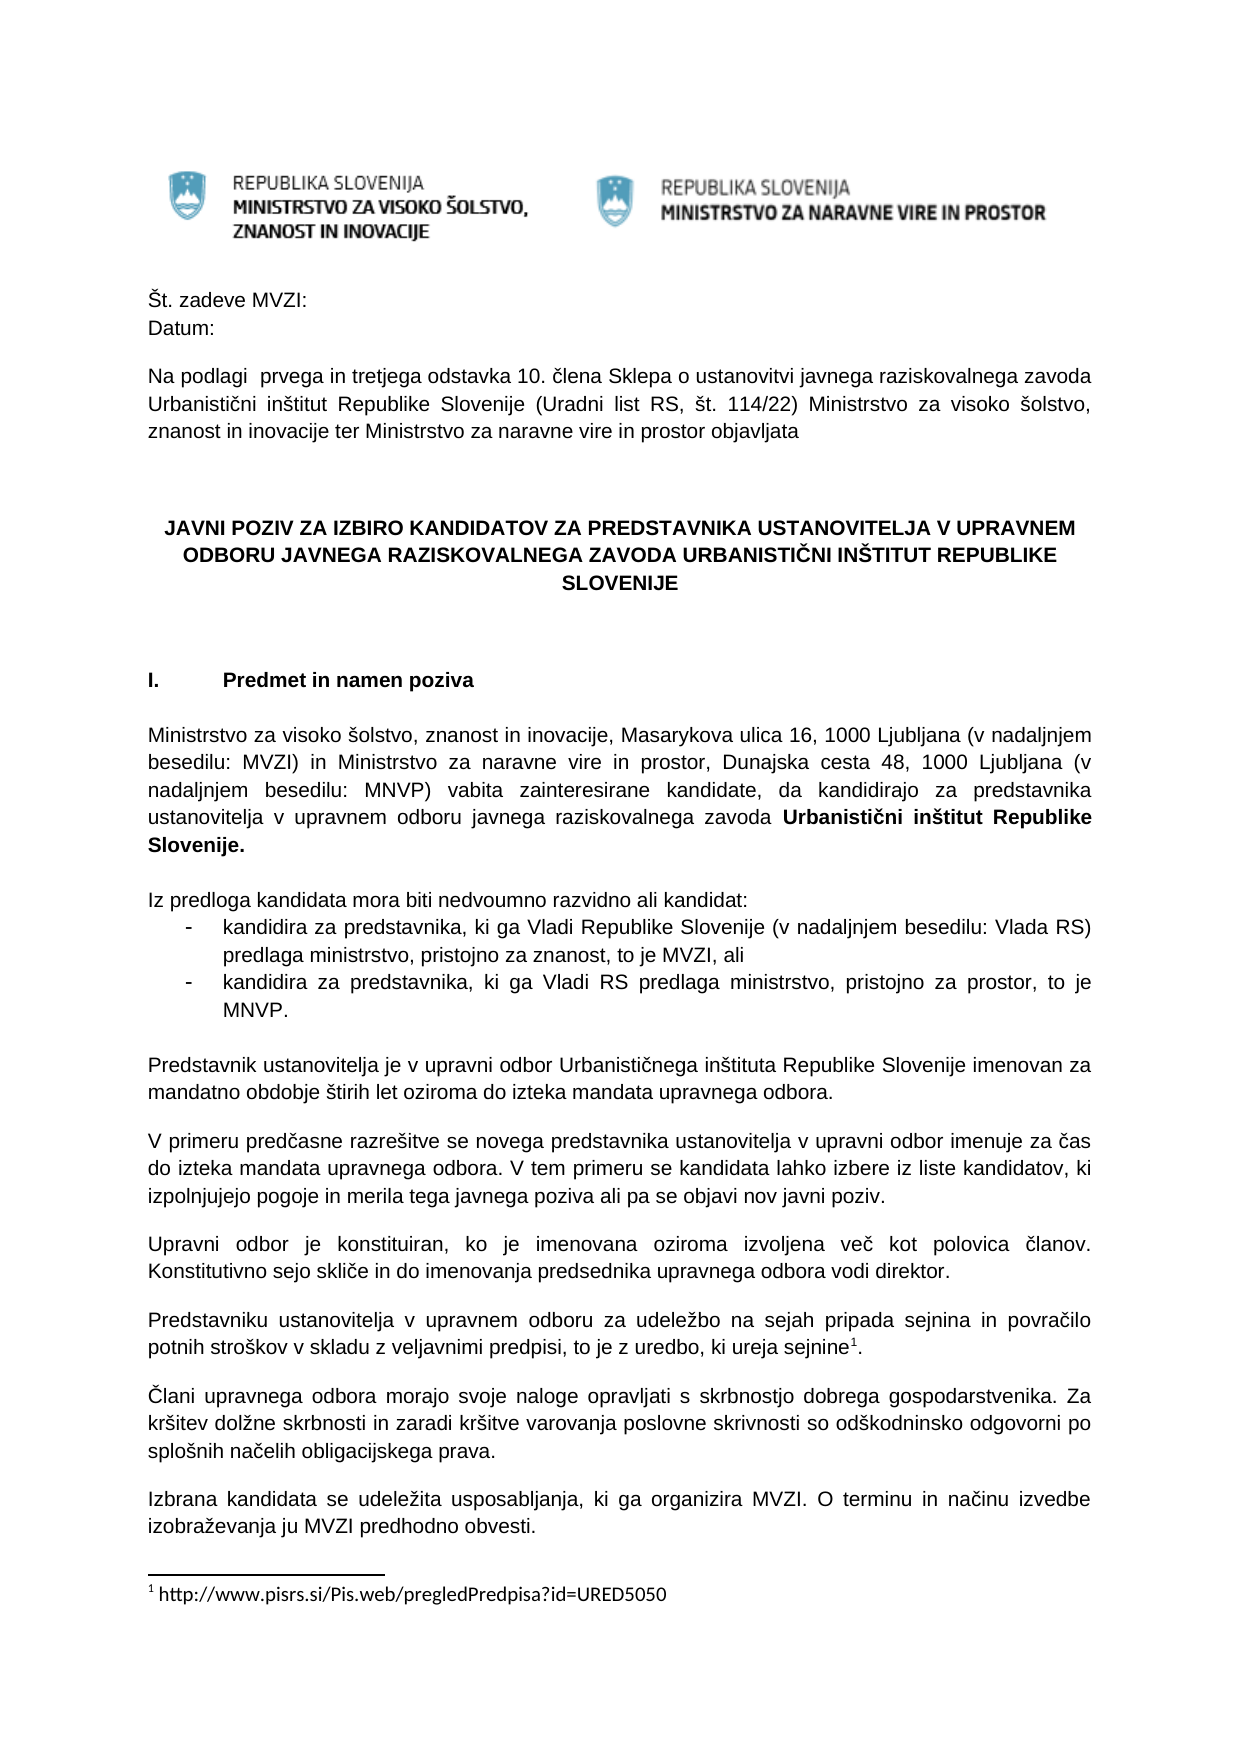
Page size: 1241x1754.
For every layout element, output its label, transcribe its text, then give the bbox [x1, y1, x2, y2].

list kandidira za predstavnika, ki ga Vladi RS predlaga ministrstvo, pristojno za prostor, to je MNVP. [185, 970, 1093, 1022]
text Izbrana kandidata se udeležita usposabljanja, ki ga organizira MVZI. O terminu in načinu izvedbe izobraževanja ju MVZI predhodno obvesti. [148, 1487, 1093, 1538]
text Člani upravnega odbora morajo svoje naloge opravljati s skrbnostjo dobrega gospodarstvenika. Za kršitev dolžne skrbnosti in zaradi kršitve varovanja poslovne skrivnosti so odškodninsko odgovorni po splošnih načelih obligacijskega prava. [148, 1383, 1093, 1462]
text Predstavniku ustanovitelja v upravnem odboru za udeležbo na sejah pripada sejnina in povračilo potnih stroškov v skladu z veljavnimi predpisi, to je z uredbo, ki ureja sejnine. [148, 1308, 1093, 1359]
picture [570, 147, 1074, 264]
picture [147, 155, 566, 264]
text Predstavnik ustanovitelja je v upravni odbor Urbanističnega inštituta Republike Slovenije imenovan za mandatno obdobje štirih let oziroma do izteka mandata upravnega odbora. [148, 1053, 1093, 1104]
list Predmet in namen poziva [148, 667, 1093, 691]
text V primeru predčasne razrešitve se novega predstavnika ustanovitelja v upravni odbor imenuje za čas do izteka mandata upravnega odbora. V tem primeru se kandidata lahko izbere iz liste kandidatov, ki izpolnjujejo pogoje in merila tega javnega poziva ali pa se objavi nov javni poziv. [148, 1128, 1093, 1207]
text Iz predloga kandidata mora biti nedvoumno razvidno ali kandidat: [148, 887, 1093, 911]
text Št. zadeve MVZI: [148, 288, 1093, 312]
text JAVNI POZIV ZA IZBIRO KANDIDATOV ZA PREDSTAVNIKA USTANOVITELJA V UPRAVNEM ODBORU JAVNEGA RAZISKOVALNEGA ZAVODA URBANISTIČNI INŠTITUT REPUBLIKE SLOVENIJE [148, 516, 1093, 595]
text Na podlagi prvega in tretjega odstavka 10. člena Sklepa o ustanovitvi javnega raziskovalnega zavoda Urbanistični inštitut Republike Slovenije (Uradni list RS, št. 114/22) Ministrstvo za visoko šolstvo, znanost in inovacije ter Ministrstvo za naravne vire in prostor objavljata [148, 364, 1093, 443]
text Ministrstvo za visoko šolstvo, znanost in inovacije, Masarykova ulica 16, 1000 Ljubljana (v nadaljnjem besedilu: MVZI) in Ministrstvo za naravne vire in prostor, Dunajska cesta 48, 1000 Ljubljana (v nadaljnjem besedilu: MNVP) vabita zainteresirane kandidate, da kandidirajo za predstavnika ustanovitelja v upravnem odboru javnega raziskovalnega zavoda Urbanistični inštitut Republike Slovenije. [148, 722, 1093, 856]
text Datum: [148, 316, 1093, 340]
list kandidira za predstavnika, ki ga Vladi Republike Slovenije (v nadaljnjem besedilu: Vlada RS) predlaga ministrstvo, pristojno za znanost, to je MVZI, ali [185, 915, 1093, 966]
text Upravni odbor je konstituiran, ko je imenovana oziroma izvoljena več kot polovica članov. Konstitutivno sejo skliče in do imenovanja predsednika upravnega odbora vodi direktor. [148, 1232, 1093, 1283]
